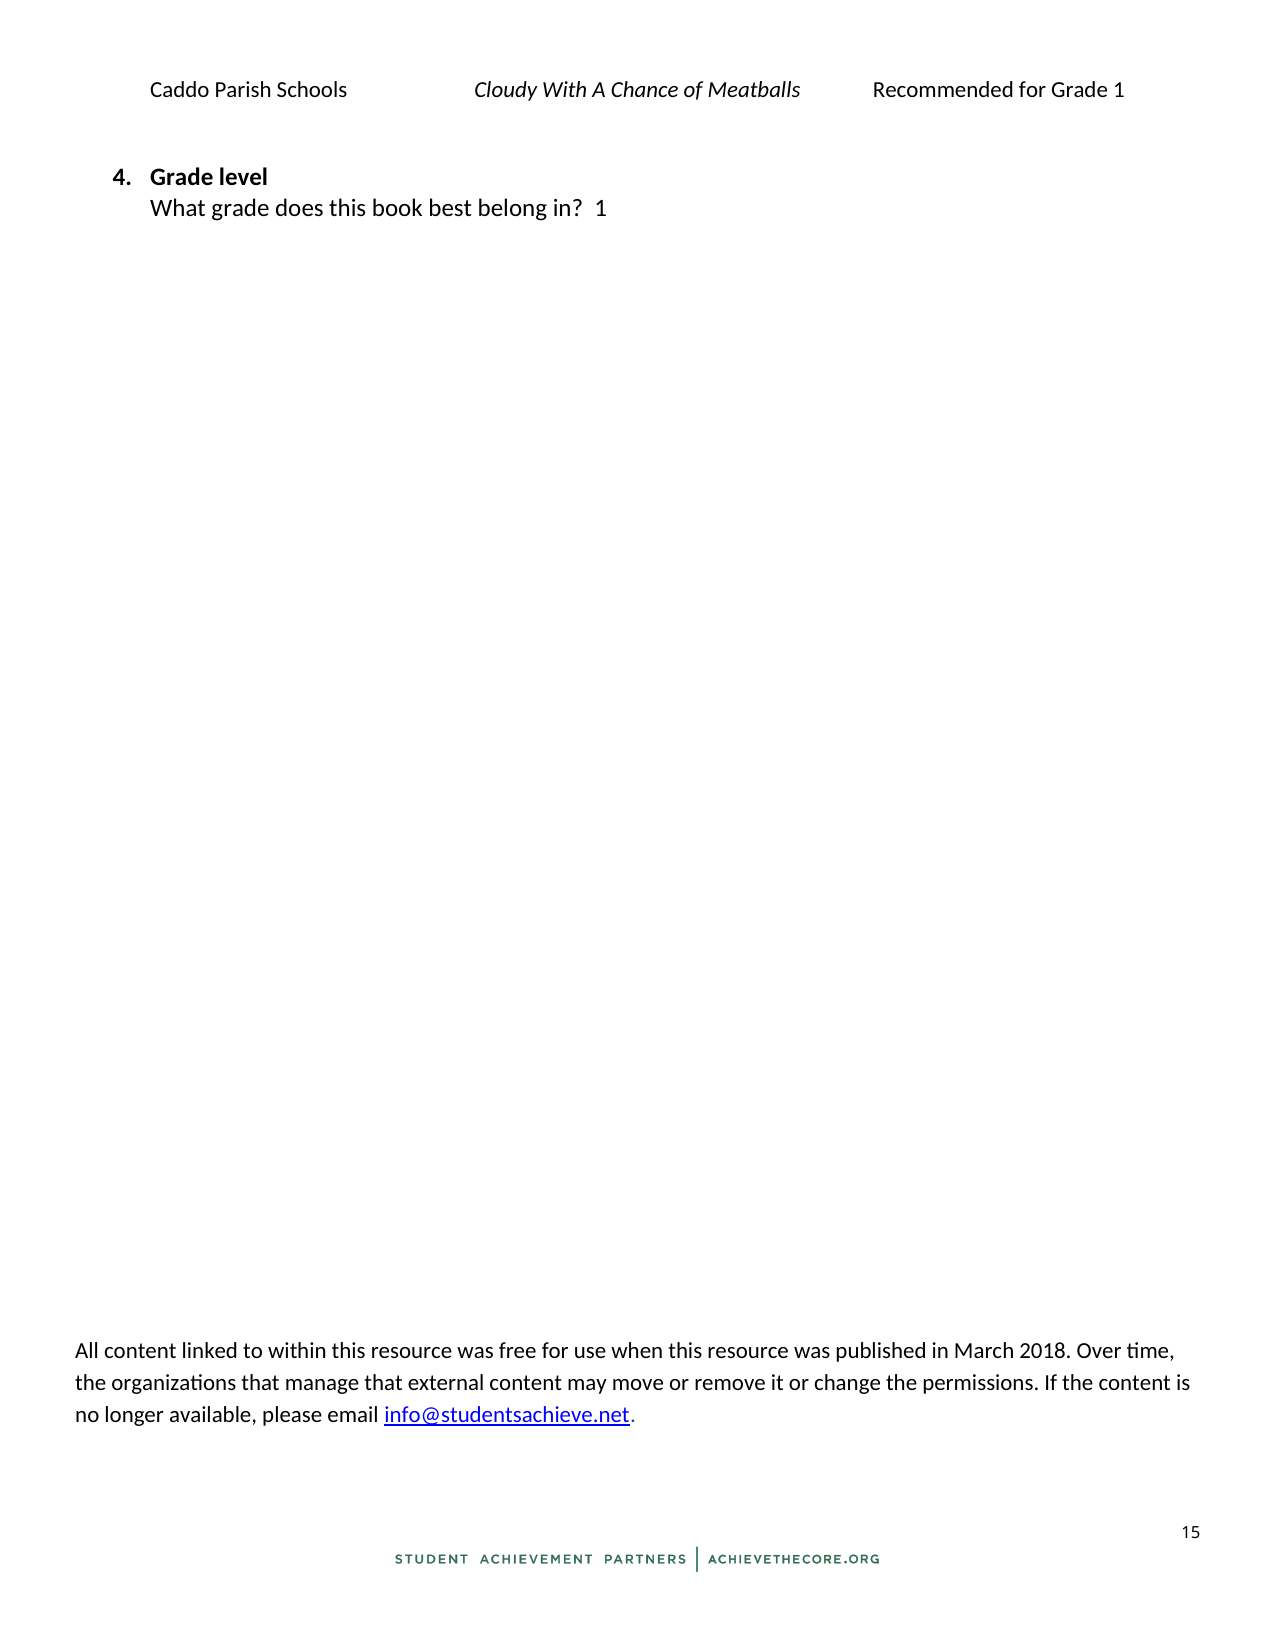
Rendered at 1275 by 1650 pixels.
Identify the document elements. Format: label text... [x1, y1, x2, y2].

list Grade level [112, 162, 1200, 192]
list What grade does this book best belong in? 1 [150, 192, 1200, 223]
picture [384, 1543, 892, 1575]
text All content linked to within this resource was free for use when this resource was published in March 2018. Over time, the organizations that manage that external content may move or remove it or change the permissions. If the content is no longer available, please email info@studentsachieve.net. [75, 1336, 1200, 1428]
